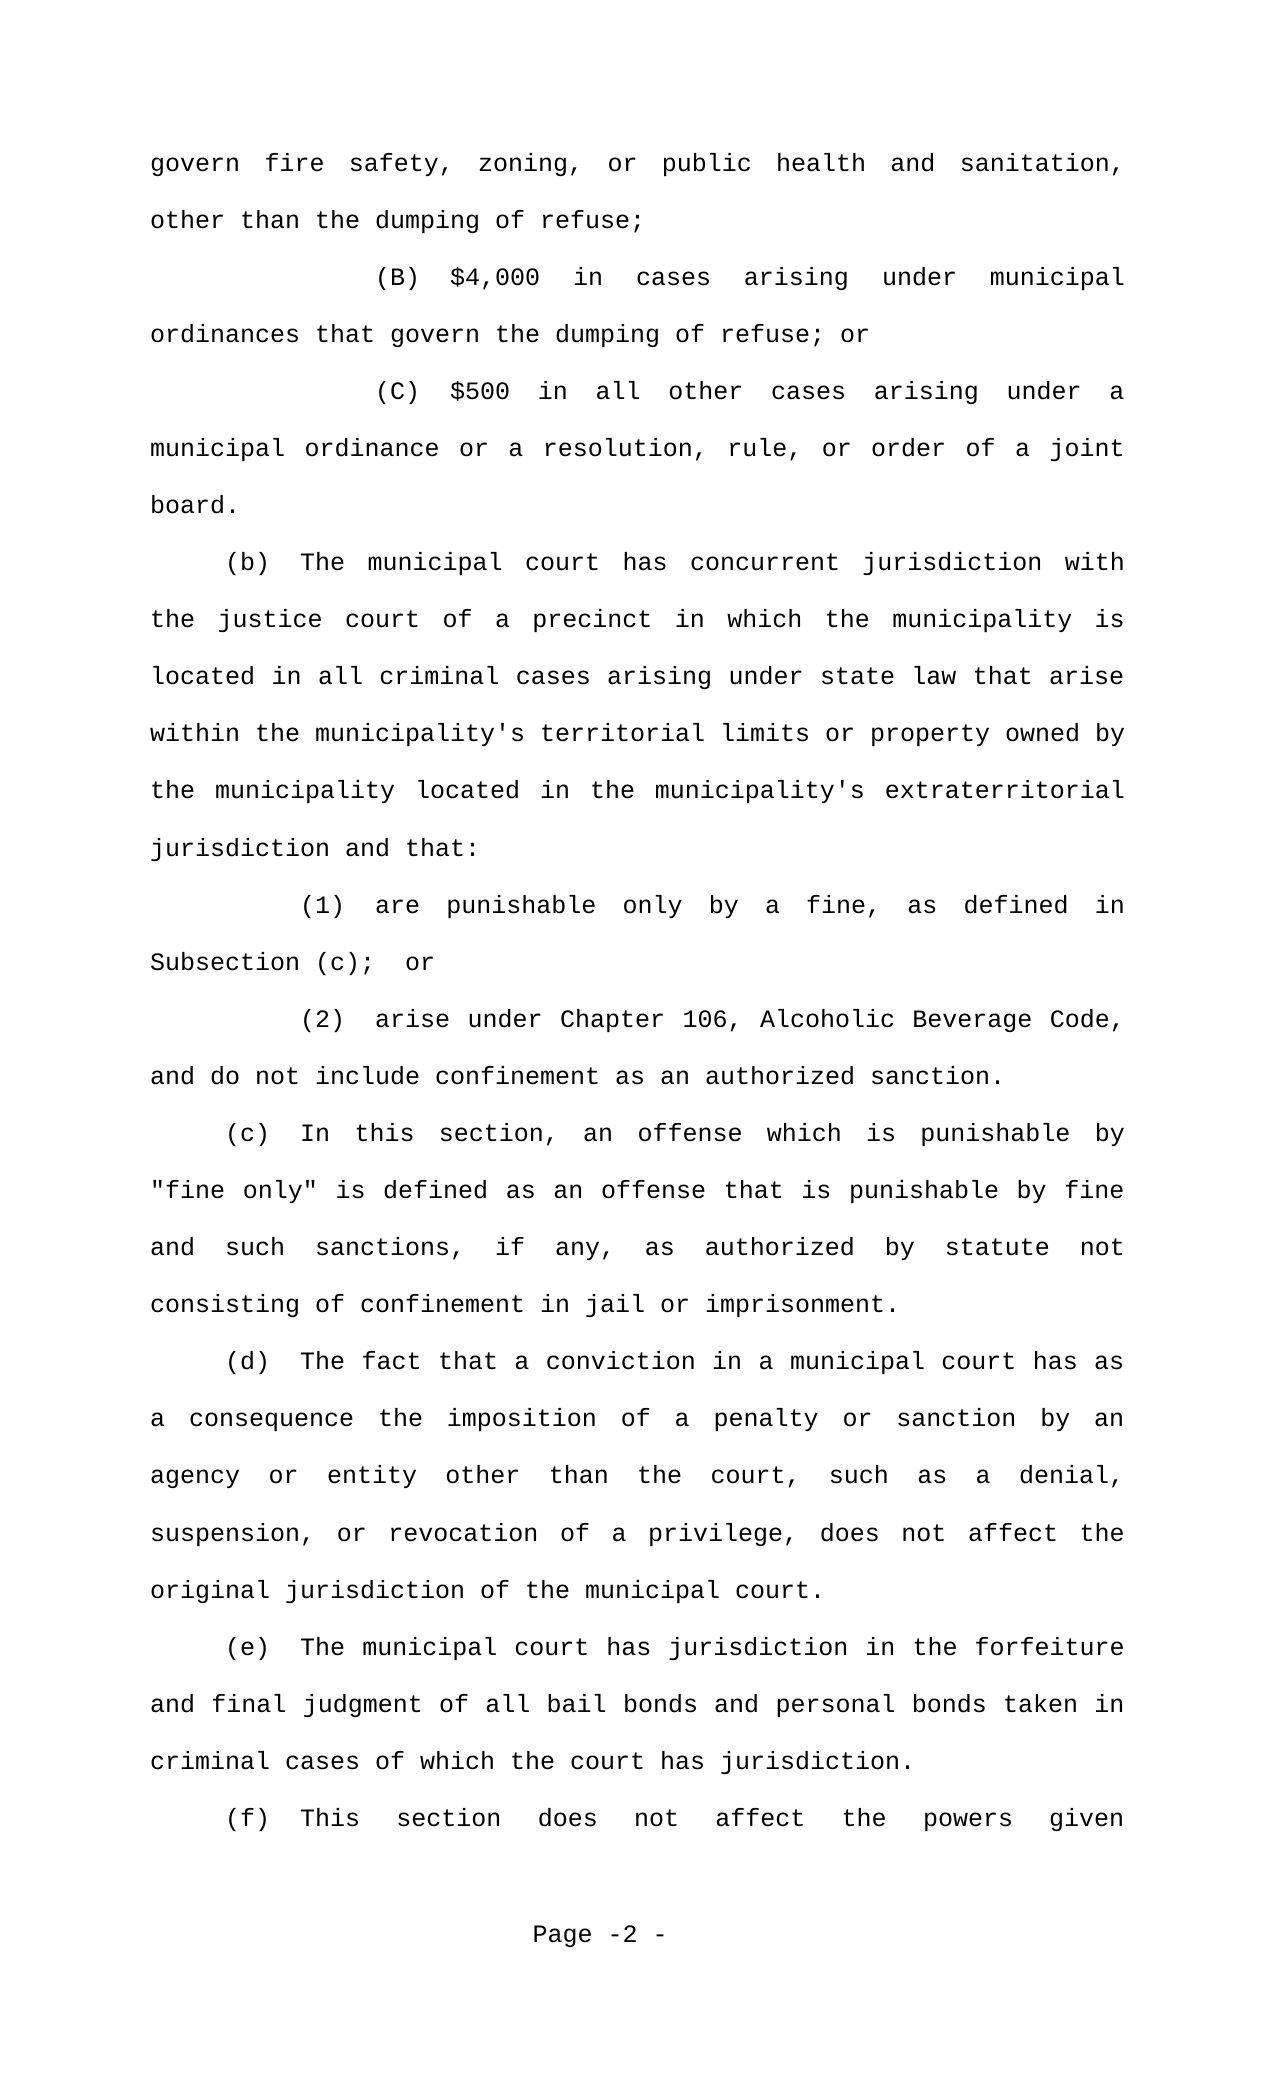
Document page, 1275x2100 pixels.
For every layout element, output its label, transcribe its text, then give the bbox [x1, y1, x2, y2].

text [150, 150, 1125, 236]
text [150, 1805, 1125, 1834]
text (2) arise under Chapter 106, Alcoholic Beverage Code, and do not include confinement as an authorized sanction. [150, 1006, 1125, 1092]
text (c) In this section, an offense which is punishable by "fine only" is defined as an offense that is punishable by fine and such sanctions, if any, as authorized by statute not consisting of confinement in jail or imprisonment. [150, 1120, 1125, 1320]
text (C) $500 in all other cases arising under a municipal ordinance or a resolution, rule, or order of a joint board. [150, 378, 1125, 521]
text (e) The municipal court has jurisdiction in the forfeiture and final judgment of all bail bonds and personal bonds taken in criminal cases of which the court has jurisdiction. [150, 1634, 1125, 1777]
text (d) The fact that a conviction in a municipal court has as a consequence the imposition of a penalty or sanction by an agency or entity other than the court, such as a denial, suspension, or revocation of a privilege, does not affect the original jurisdiction of the municipal court. [150, 1349, 1125, 1606]
text (1) are punishable only by a fine, as defined in Subsection (c); or [150, 892, 1125, 978]
text (B) $4,000 in cases arising under municipal ordinances that govern the dumping of refuse; or [150, 264, 1125, 350]
text (b) The municipal court has concurrent jurisdiction with the justice court of a precinct in which the municipality is located in all criminal cases arising under state law that arise within the municipality's territorial limits or property owned by the municipality located in the municipality's extraterritorial jurisdiction and that: [150, 549, 1125, 863]
